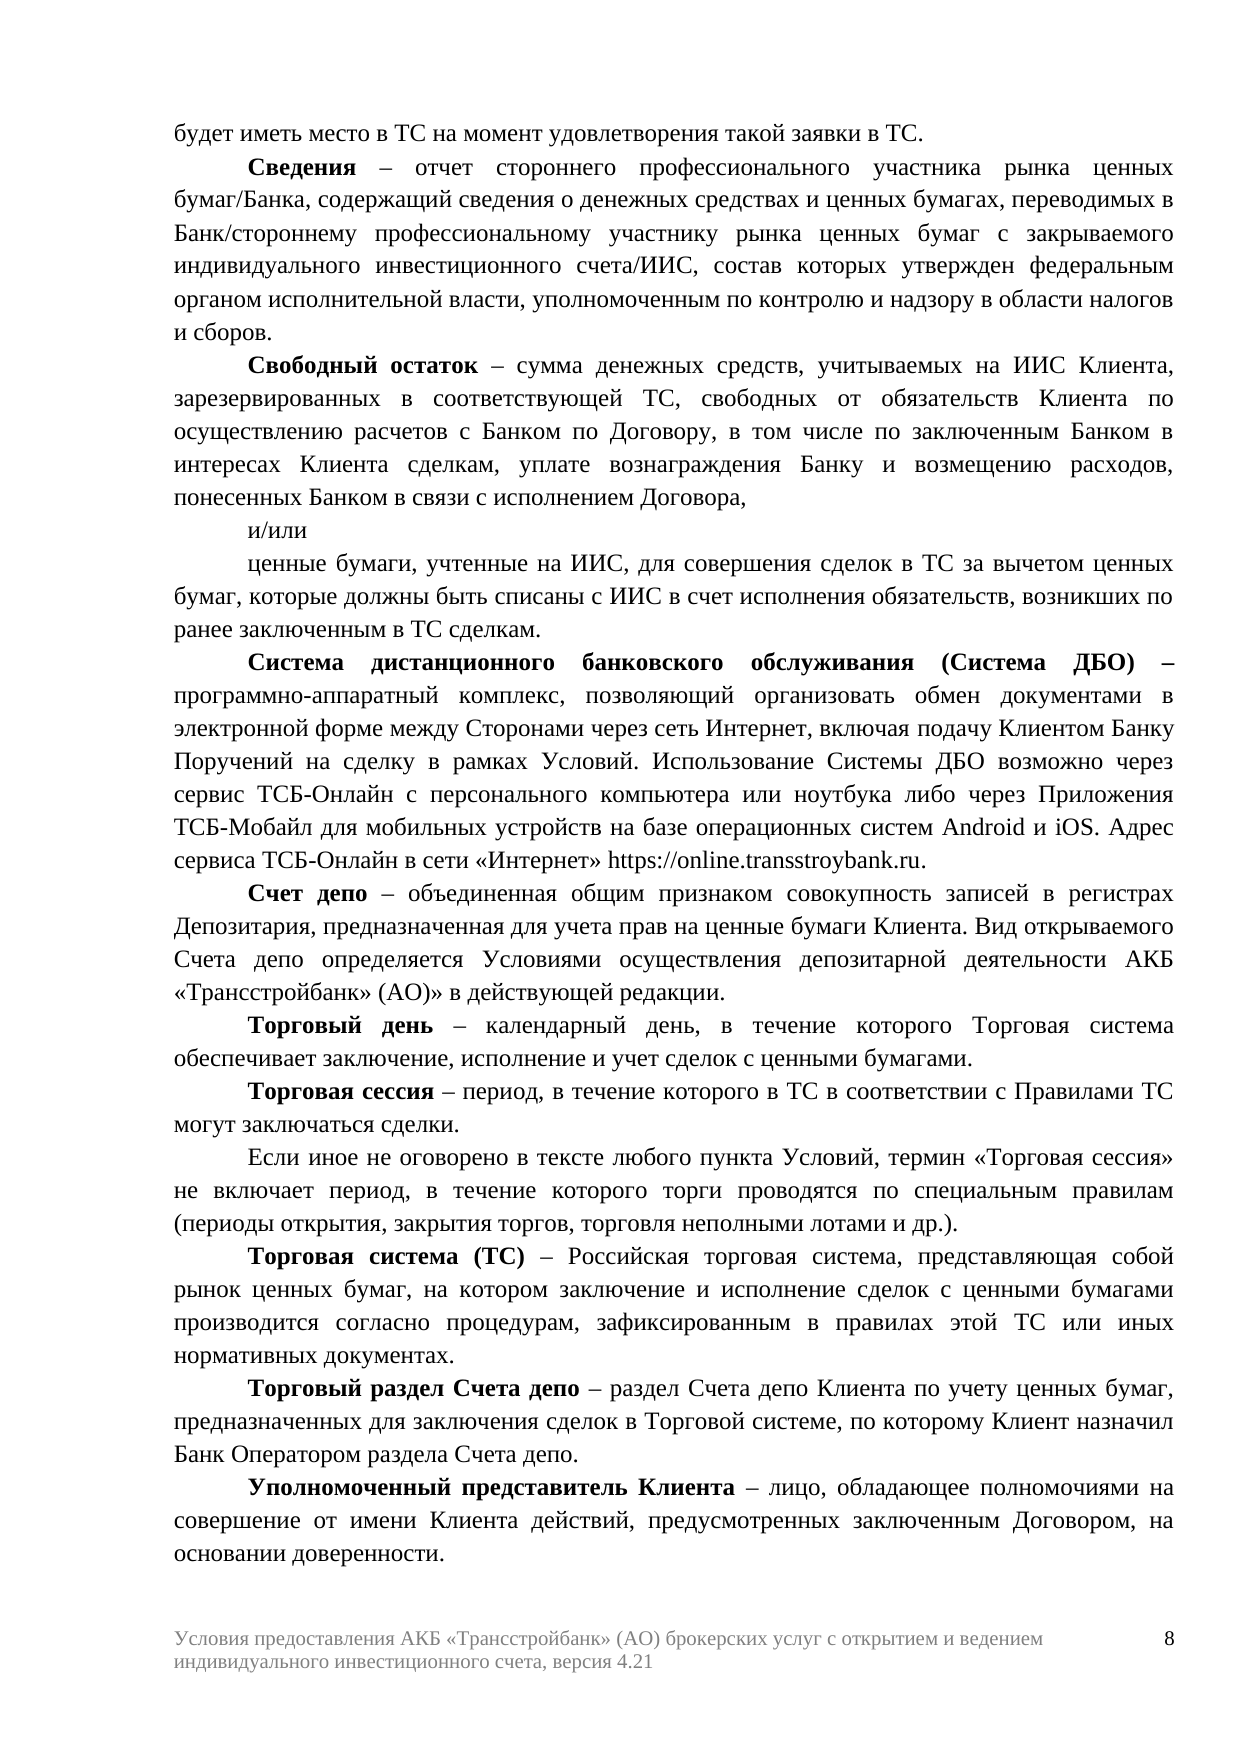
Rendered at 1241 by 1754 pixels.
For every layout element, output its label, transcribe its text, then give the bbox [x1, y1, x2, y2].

text и/или [173, 515, 1175, 543]
text ценные бумаги, учтенные на ИИС, для совершения сделок в ТС за вычетом ценных бумаг, которые должны быть списаны с ИИС в счет исполнения обязательств, возникших по ранее заключенным в ТС сделкам. [173, 548, 1175, 643]
text Торговый раздел Счета депо – раздел Счета депо Клиента по учету ценных бумаг, предназначенных для заключения сделок в Торговой системе, по которому Клиент назначил Банк Оператором раздела Счета депо. [173, 1373, 1175, 1468]
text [173, 118, 1175, 147]
text Уполномоченный представитель Клиента – лицо, обладающее полномочиями на совершение от имени Клиента действий, предусмотренных заключенным Договором, на основании доверенности. [173, 1472, 1175, 1567]
text Торговый день – календарный день, в течение которого Торговая система обеспечивает заключение, исполнение и учет сделок с ценными бумагами. [173, 1010, 1175, 1072]
text Система дистанционного банковского обслуживания (Система ДБО) – программно-аппаратный комплекс, позволяющий организовать обмен документами в электронной форме между Сторонами через сеть Интернет, включая подачу Клиентом Банку Поручений на сделку в рамках Условий. Использование Системы ДБО возможно через сервис ТСБ-Онлайн с персонального компьютера или ноутбука либо через Приложения ТСБ-Мобайл для мобильных устройств на базе операционных систем Android и iOS. Адрес сервиса ТСБ-Онлайн в сети «Интернет» https://online.transstroybank.ru. [173, 647, 1175, 874]
text Торговая система (ТС) – Российская торговая система, представляющая собой рынок ценных бумаг, на котором заключение и исполнение сделок с ценными бумагами производится согласно процедурам, зафиксированным в правилах этой ТС или иных нормативных документах. [173, 1241, 1175, 1369]
text Свободный остаток – сумма денежных средств, учитываемых на ИИС Клиента, зарезервированных в соответствующей ТС, свободных от обязательств Клиента по осуществлению расчетов с Банком по Договору, в том числе по заключенным Банком в интересах Клиента сделкам, уплате вознаграждения Банку и возмещению расходов, понесенных Банком в связи с исполнением Договора, [173, 350, 1175, 511]
text Сведения – отчет стороннего профессионального участника рынка ценных бумаг/Банка, содержащий сведения о денежных средствах и ценных бумагах, переводимых в Банк/стороннему профессиональному участнику рынка ценных бумаг с закрываемого индивидуального инвестиционного счета/ИИС, состав которых утвержден федеральным органом исполнительной власти, уполномоченным по контролю и надзору в области налогов и сборов. [173, 152, 1175, 345]
text Если иное не оговорено в тексте любого пункта Условий, термин «Торговая сессия» не включает период, в течение которого торги проводятся по специальным правилам (периоды открытия, закрытия торгов, торговля неполными лотами и др.). [173, 1142, 1175, 1237]
text Счет депо – объединенная общим признаком совокупность записей в регистрах Депозитария, предназначенная для учета прав на ценные бумаги Клиента. Вид открываемого Счета депо определяется Условиями осуществления депозитарной деятельности АКБ «Трансстройбанк» (АО)» в действующей редакции. [173, 878, 1175, 1006]
text Торговая сессия – период, в течение которого в ТС в соответствии с Правилами ТС могут заключаться сделки. [173, 1076, 1175, 1138]
